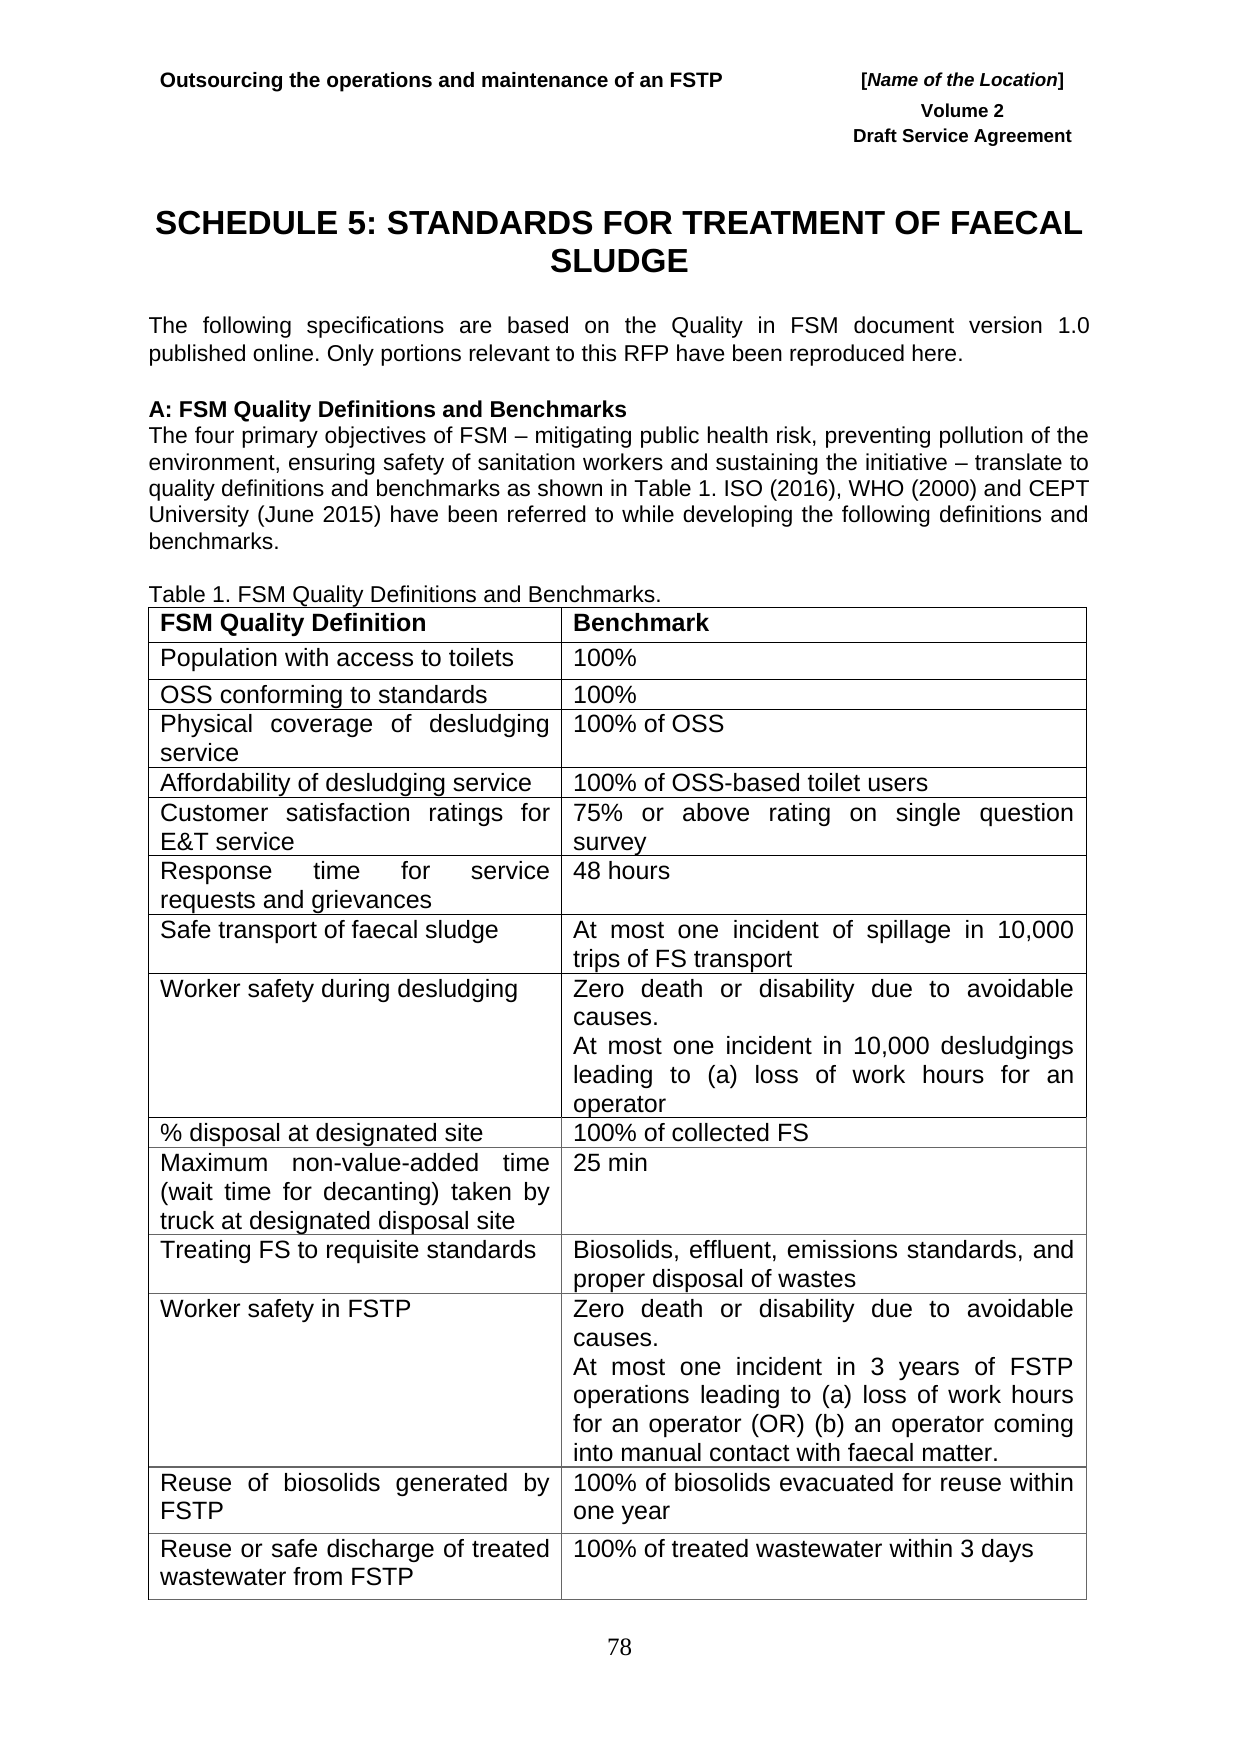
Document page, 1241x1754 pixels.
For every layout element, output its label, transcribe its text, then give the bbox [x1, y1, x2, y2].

table_header Benchmark [562, 608, 1086, 642]
text The following specifications are based on the Quality in FSM document version 1.0 published online. Only portions relevant to this RFP have been reproduced here. [148, 312, 1090, 367]
table_cell % disposal at designated site [149, 1118, 561, 1147]
table_cell 100% of treated wastewater within 3 days [562, 1534, 1086, 1599]
table_header FSM Quality Definition [149, 608, 561, 642]
table_cell Physical coverage of desludging service [149, 710, 561, 767]
table_cell 75% or above rating on single question survey [562, 798, 1086, 855]
table_cell OSS conforming to standards [149, 680, 561, 708]
table_cell 25 min [562, 1148, 1086, 1234]
table_cell 100% of OSS [562, 710, 1086, 767]
text Table 1. FSM Quality Definitions and Benchmarks. [148, 581, 1090, 607]
table_cell Safe transport of faecal sludge [149, 915, 561, 972]
table_cell Worker safety during desludging [149, 974, 561, 1117]
table_cell Treating FS to requisite standards [149, 1235, 561, 1293]
table_cell Customer satisfaction ratings for E&T service [149, 798, 561, 855]
table_cell 100% [562, 680, 1086, 708]
table_cell 100% [562, 643, 1086, 679]
text A: FSM Quality Definitions and Benchmarks [148, 396, 1090, 422]
table_cell Population with access to toilets [149, 643, 561, 679]
table_cell At most one incident of spillage in 10,000 trips of FS transport [562, 915, 1086, 972]
table_cell 100% of collected FS [562, 1118, 1086, 1147]
text The four primary objectives of FSM – mitigating public health risk, preventing pollution of the environment, ensuring safety of sanitation workers and sustaining the initiative – translate to quality definitions and benchmarks as shown in Table 1. ISO (2016), WHO (2000) and CEPT University (June 2015) have been referred to while developing the following definitions and benchmarks. [148, 422, 1090, 554]
table_cell 100% of biosolids evacuated for reuse within one year [562, 1468, 1086, 1533]
table_cell Maximum non-value-added time (wait time for decanting) taken by truck at designated disposal site [149, 1148, 561, 1234]
table_cell Affordability of desludging service [149, 768, 561, 797]
table_cell Biosolids, effluent, emissions standards, and proper disposal of wastes [562, 1235, 1086, 1293]
table_cell Response time for service requests and grievances [149, 856, 561, 914]
subtitle SCHEDULE 5: STANDARDS FOR TREATMENT OF FAECAL SLUDGE [148, 203, 1090, 279]
table_cell Worker safety in FSTP [149, 1294, 561, 1466]
table_cell 100% of OSS-based toilet users [562, 768, 1086, 797]
table_cell Reuse or safe discharge of treated wastewater from FSTP [149, 1534, 561, 1599]
table_cell Reuse of biosolids generated by FSTP [149, 1468, 561, 1533]
table_cell Zero death or disability due to avoidable causes. At most one incident in 3 years of FSTP operations leading to (a) loss of work hours for an operator (OR) (b) an operator coming into manual contact with faecal matter. [562, 1294, 1086, 1466]
table_cell 48 hours [562, 856, 1086, 914]
table_cell Zero death or disability due to avoidable causes. At most one incident in 10,000 desludgings leading to (a) loss of work hours for an operator [562, 974, 1086, 1117]
